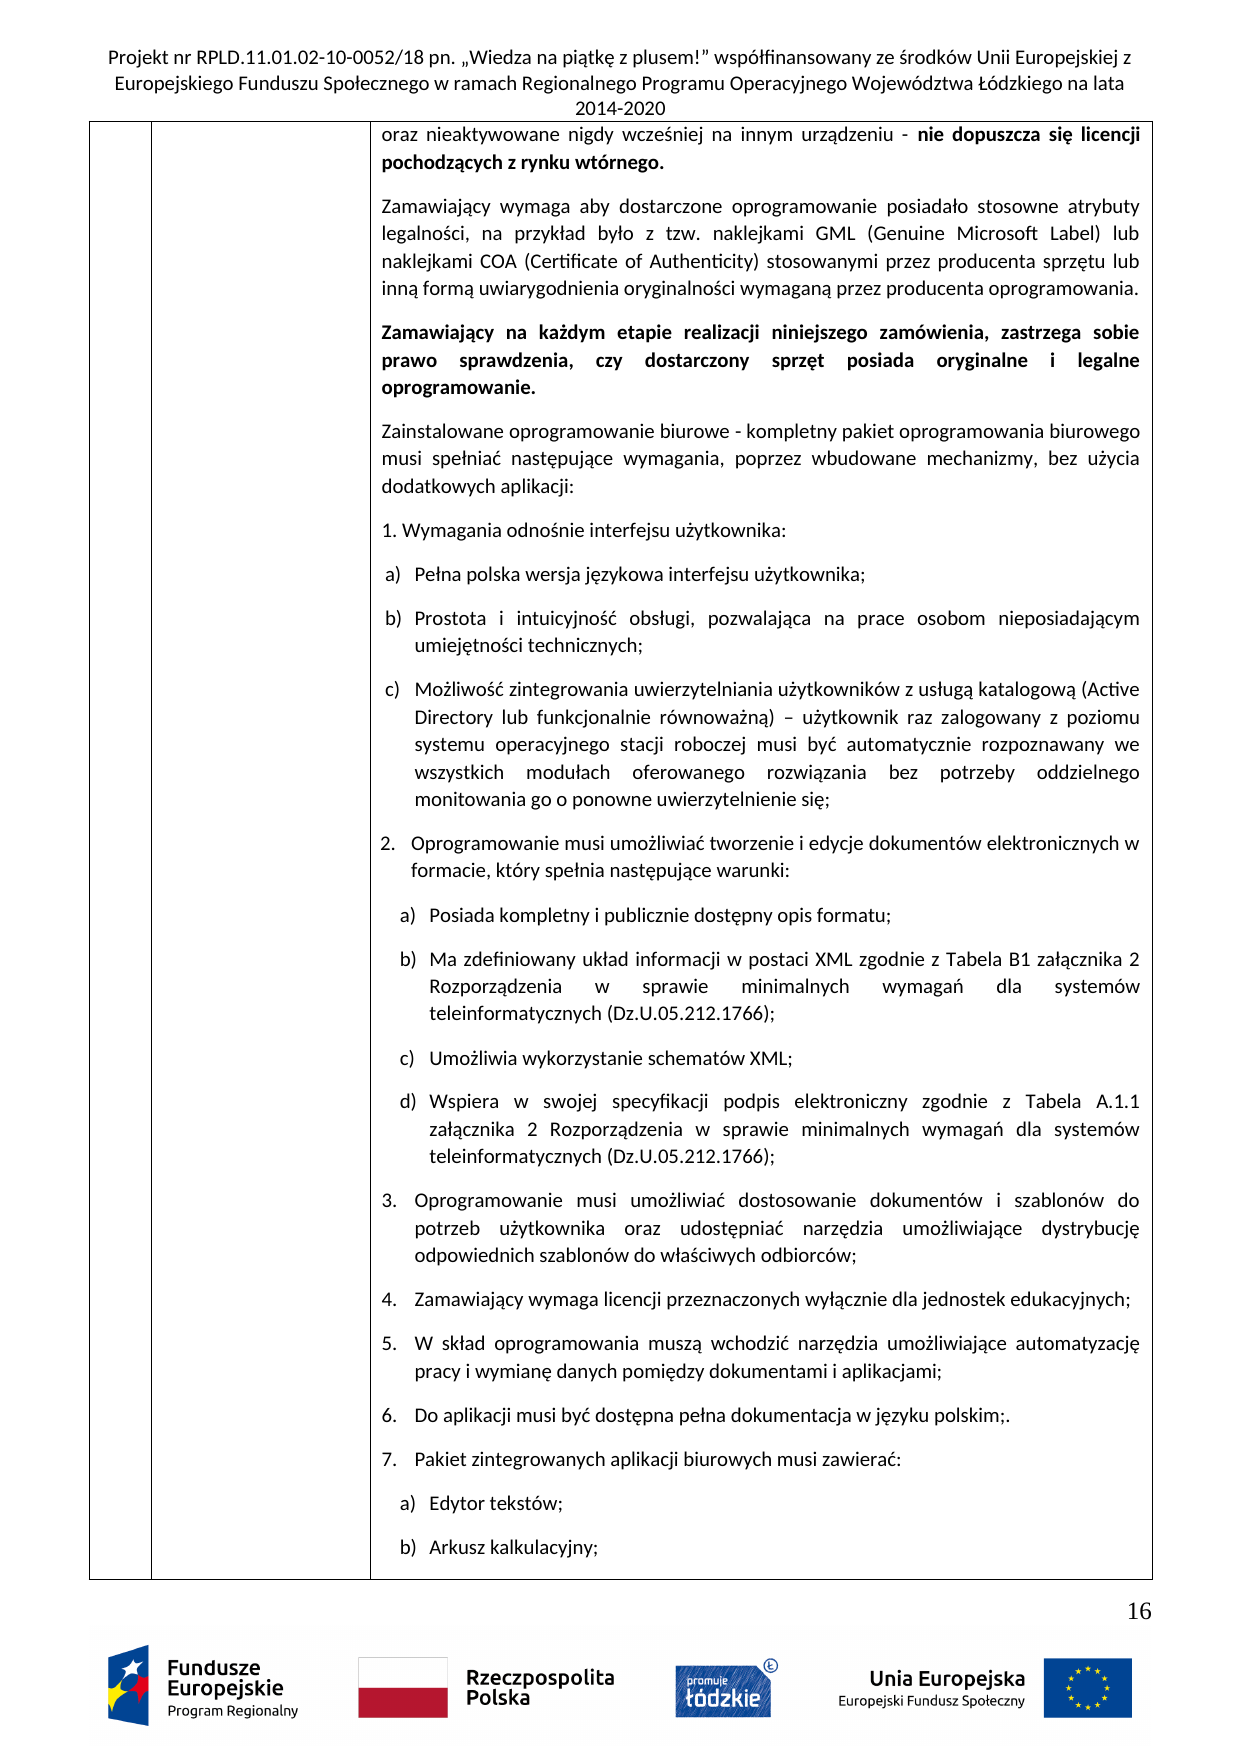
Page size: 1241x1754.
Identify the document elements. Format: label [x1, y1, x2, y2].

table_cell [371, 122, 1152, 1578]
table_cell [152, 122, 370, 1578]
picture [88, 1625, 1152, 1746]
table_cell [90, 122, 151, 1578]
